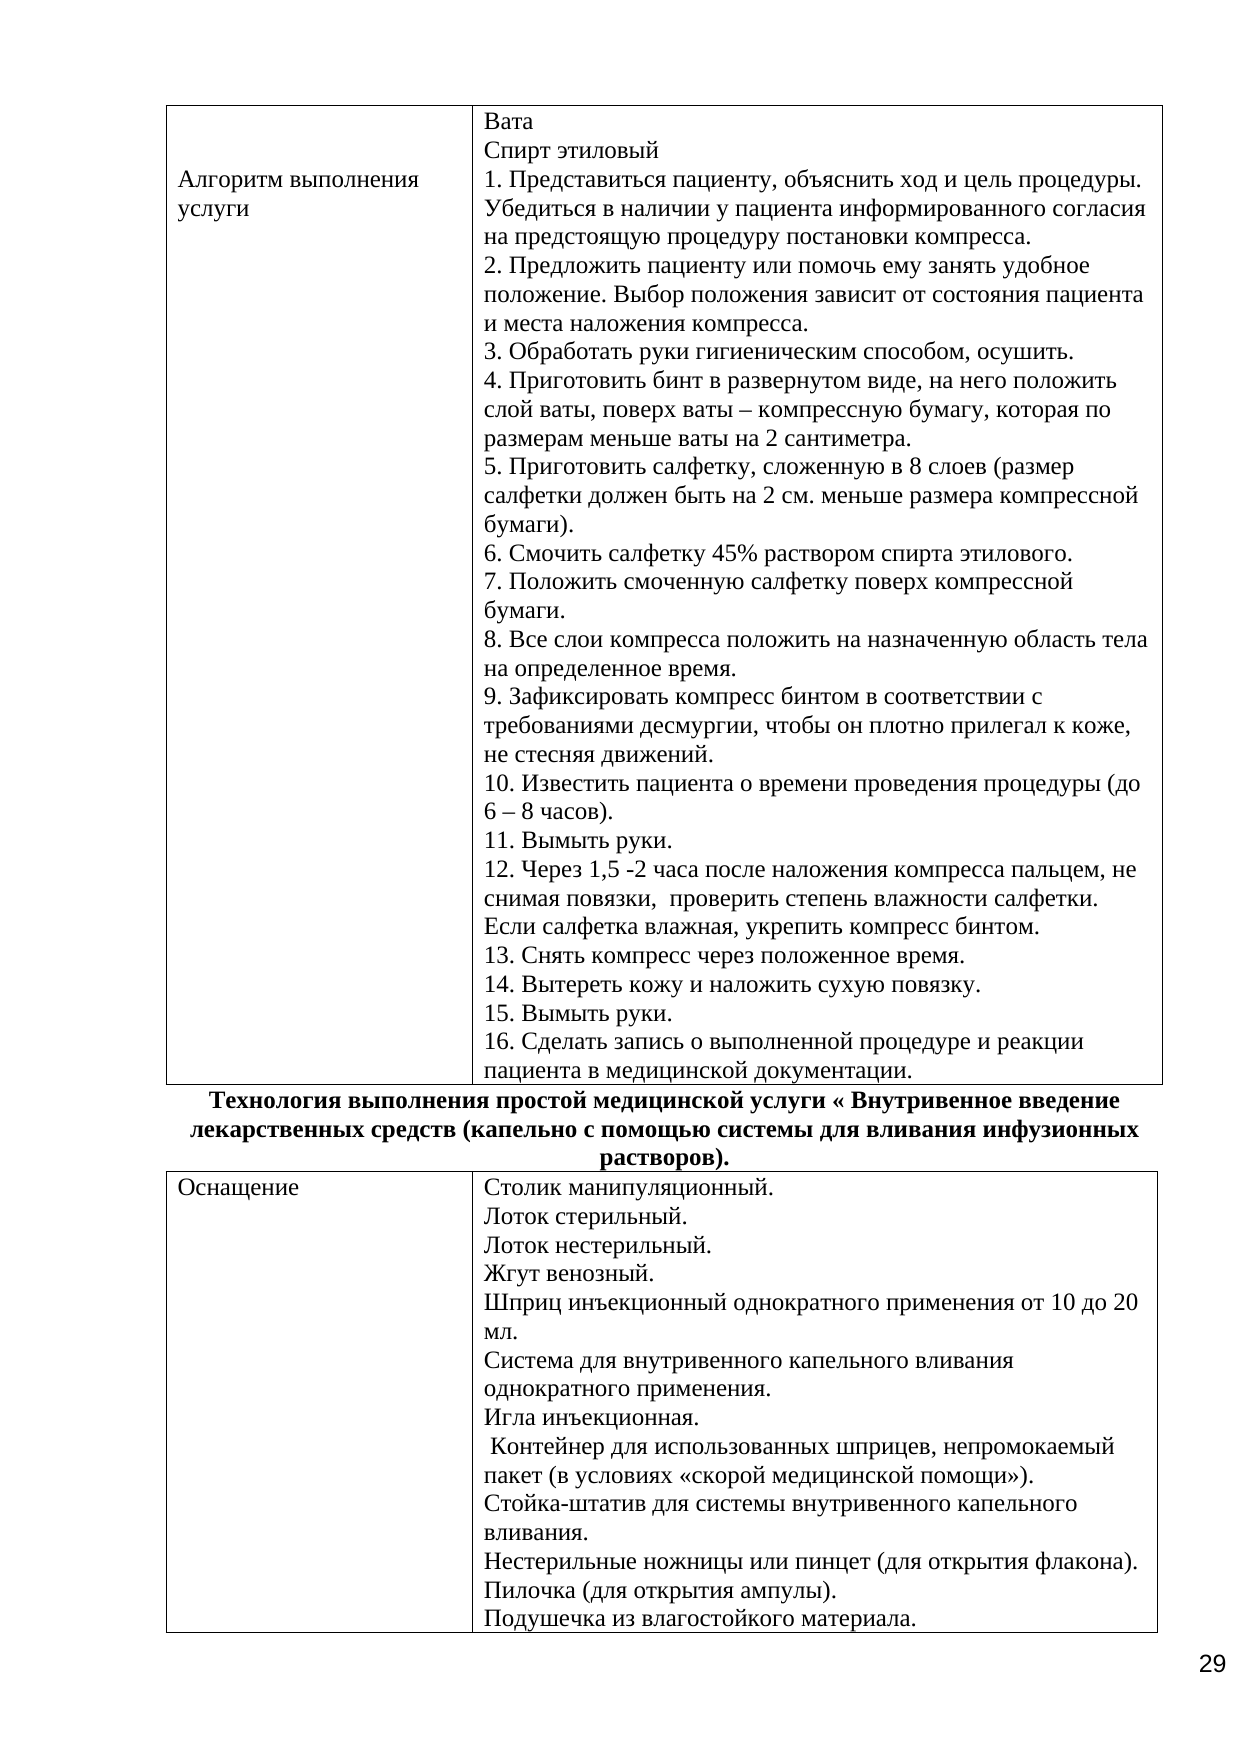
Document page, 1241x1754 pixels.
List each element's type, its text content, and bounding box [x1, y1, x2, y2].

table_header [167, 1172, 472, 1632]
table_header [473, 106, 1162, 1084]
subtitle Технология выполнения простой медицинской услуги « Внутривенное введение лекарственных средств (капельно с помощью системы для вливания инфузионных растворов). [177, 1085, 1152, 1171]
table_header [167, 106, 472, 1084]
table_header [473, 1172, 1157, 1632]
